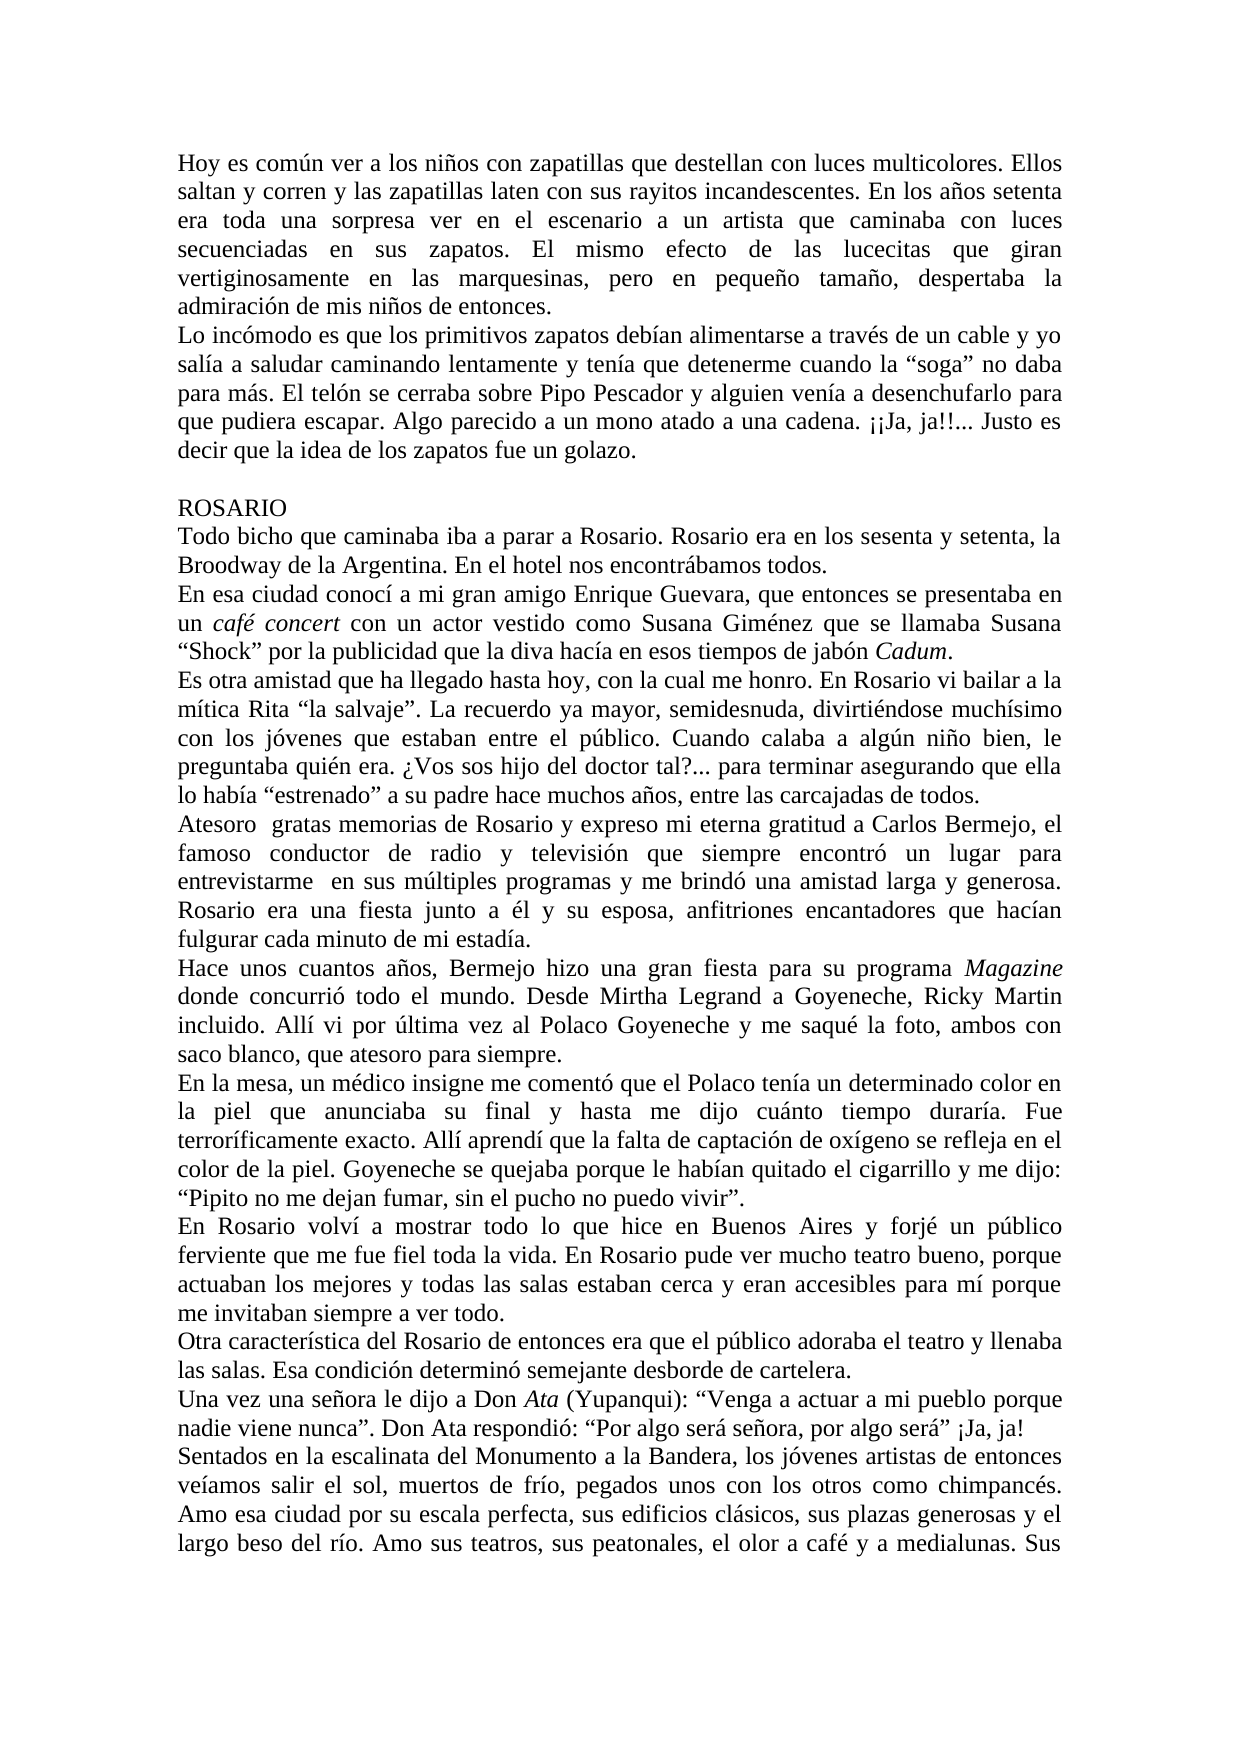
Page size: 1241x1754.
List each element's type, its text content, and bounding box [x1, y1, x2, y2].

text Una vez una señora le dijo a Don Ata (Yupanqui): “Venga a actuar a mi pueblo porque nadie viene nunca”. Don Ata respondió: “Por algo será señora, por algo será” ¡Ja, ja! [177, 1384, 1063, 1441]
text En la mesa, un médico insigne me comentó que el Polaco tenía un determinado color en la piel que anunciaba su final y hasta me dijo cuánto tiempo duraría. Fue terroríficamente exacto. Allí aprendí que la falta de captación de oxígeno se refleja en el color de la piel. Goyeneche se quejaba porque le habían quitado el cigarrillo y me dijo: “Pipito no me dejan fumar, sin el pucho no puedo vivir”. [177, 1068, 1063, 1211]
text Todo bicho que caminaba iba a parar a Rosario. Rosario era en los sesenta y setenta, la Broodway de la Argentina. En el hotel nos encontrábamos todos. [177, 521, 1063, 579]
text Hoy es común ver a los niños con zapatillas que destellan con luces multicolores. Ellos saltan y corren y las zapatillas laten con sus rayitos incandescentes. En los años setenta era toda una sorpresa ver en el escenario a un artista que caminaba con luces secuenciadas en sus zapatos. El mismo efecto de las lucecitas que giran vertiginosamente en las marquesinas, pero en pequeño tamaño, despertaba la admiración de mis niños de entonces. [177, 148, 1063, 320]
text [177, 1441, 1063, 1556]
text En Rosario volví a mostrar todo lo que hice en Buenos Aires y forjé un público ferviente que me fue fiel toda la vida. En Rosario pude ver mucho teatro bueno, porque actuaban los mejores y todas las salas estaban cerca y eran accesibles para mí porque me invitaban siempre a ver todo. [177, 1211, 1063, 1326]
text Hace unos cuantos años, Bermejo hizo una gran fiesta para su programa Magazine donde concurrió todo el mundo. Desde Mirtha Legrand a Goyeneche, Ricky Martin incluido. Allí vi por última vez al Polaco Goyeneche y me saqué la foto, ambos con saco blanco, que atesoro para siempre. [177, 953, 1063, 1068]
text Lo incómodo es que los primitivos zapatos debían alimentarse a través de un cable y yo salía a saludar caminando lentamente y tenía que detenerme cuando la “soga” no daba para más. El telón se cerraba sobre Pipo Pescador y alguien venía a desenchufarlo para que pudiera escapar. Algo parecido a un mono atado a una cadena. ¡¡Ja, ja!!... Justo es decir que la idea de los zapatos fue un golazo. [177, 320, 1063, 464]
text Otra característica del Rosario de entonces era que el público adoraba el teatro y llenaba las salas. Esa condición determinó semejante desborde de cartelera. [177, 1326, 1063, 1384]
text Atesoro gratas memorias de Rosario y expreso mi eterna gratitud a Carlos Bermejo, el famoso conductor de radio y televisión que siempre encontró un lugar para entrevistarme en sus múltiples programas y me brindó una amistad larga y generosa. Rosario era una fiesta junto a él y su esposa, anfitriones encantadores que hacían fulgurar cada minuto de mi estadía. [177, 809, 1063, 953]
text En esa ciudad conocí a mi gran amigo Enrique Guevara, que entonces se presentaba en un café concert con un actor vestido como Susana Giménez que se llamaba Susana “Shock” por la publicidad que la diva hacía en esos tiempos de jabón Cadum. [177, 579, 1063, 665]
text Es otra amistad que ha llegado hasta hoy, con la cual me honro. En Rosario vi bailar a la mítica Rita “la salvaje”. La recuerdo ya mayor, semidesnuda, divirtiéndose muchísimo con los jóvenes que estaban entre el público. Cuando calaba a algún niño bien, le preguntaba quién era. ¿Vos sos hijo del doctor tal?... para terminar asegurando que ella lo había “estrenado” a su padre hace muchos años, entre las carcajadas de todos. [177, 665, 1063, 809]
text ROSARIO [177, 493, 1063, 521]
